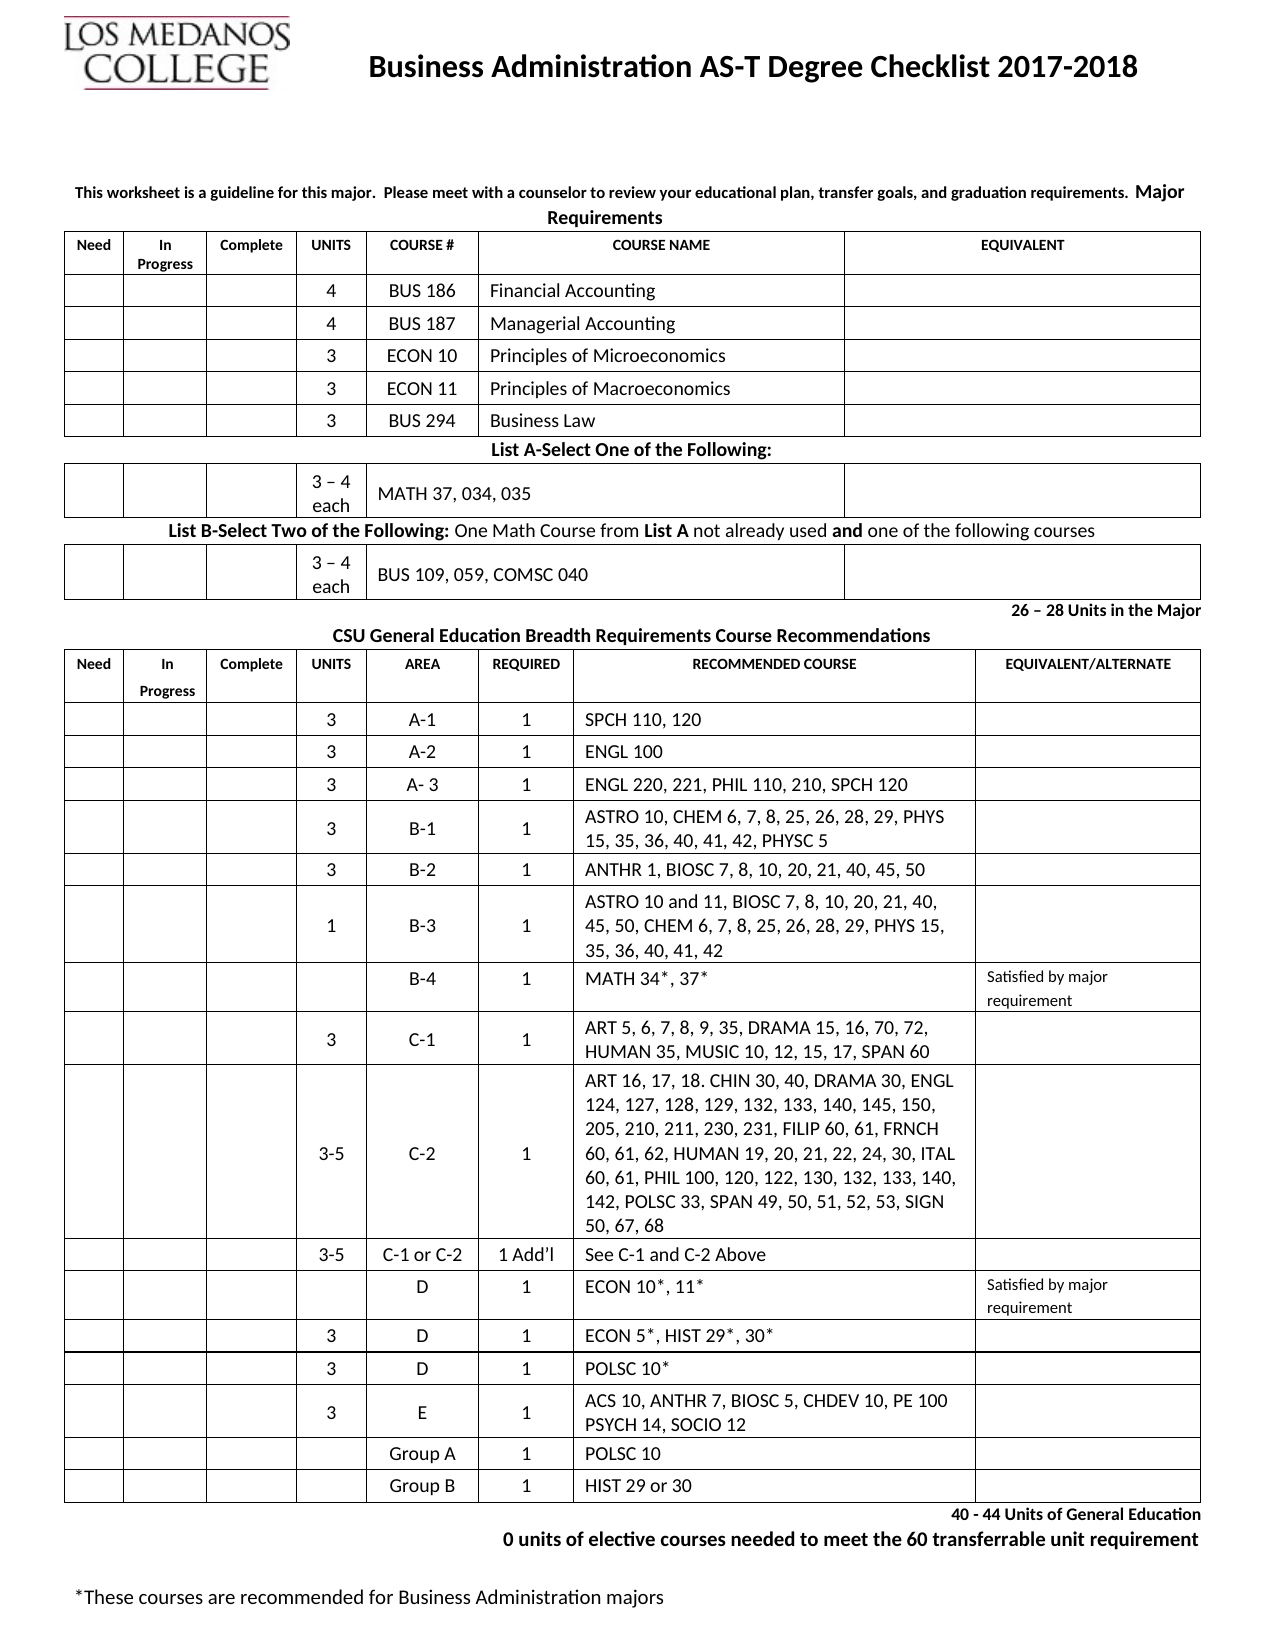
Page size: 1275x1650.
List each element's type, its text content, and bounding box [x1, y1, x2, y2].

table_cell [845, 405, 1200, 436]
table_header [207, 464, 296, 517]
table_cell 1 [479, 703, 573, 735]
table_cell 3 [297, 736, 366, 767]
table_header 3 – 4 each [297, 464, 366, 517]
table_cell 3 [297, 703, 366, 735]
table_cell B-4 [367, 963, 478, 1011]
table_cell [65, 307, 123, 339]
table_cell ANTHR 1, BIOSC 7, 8, 10, 20, 21, 40, 45, 50 [574, 854, 975, 885]
table_cell BUS 186 [367, 275, 478, 306]
table_cell [124, 1239, 206, 1270]
table_cell [845, 307, 1200, 339]
table_cell [207, 1012, 296, 1064]
table_cell 3 [297, 854, 366, 885]
table_cell ECON 10 [367, 340, 478, 371]
table_cell [297, 1271, 366, 1319]
table_header MATH 37, 034, 035 [367, 464, 844, 517]
table_cell 1 [479, 1271, 573, 1319]
table_cell BUS 187 [367, 307, 478, 339]
table_cell 3 [297, 372, 366, 404]
table_cell [124, 372, 206, 404]
text CSU General Education Breadth Requirements Course Recommendations [75, 623, 1188, 647]
table_cell Group A [367, 1438, 478, 1469]
table_header Need [65, 232, 123, 274]
table_header [65, 545, 123, 598]
table_cell [124, 1320, 206, 1351]
table_header [124, 545, 206, 598]
table_cell [65, 1271, 123, 1319]
table_cell [65, 275, 123, 306]
table_cell [65, 736, 123, 767]
table_cell [65, 1470, 123, 1502]
table_header AREA [367, 650, 478, 702]
table_cell ECON 11 [367, 372, 478, 404]
table_cell [976, 1438, 1200, 1469]
table_cell [207, 703, 296, 735]
table_cell ECON 10*, 11* [574, 1271, 975, 1319]
table_cell 3 [297, 1385, 366, 1437]
table_cell See C-1 and C-2 Above [574, 1239, 975, 1270]
table_cell 3 [297, 1012, 366, 1064]
table_cell 4 [297, 307, 366, 339]
table_cell B-2 [367, 854, 478, 885]
table_cell [207, 340, 296, 371]
table_header [207, 545, 296, 598]
table_cell [65, 854, 123, 885]
table_header [845, 464, 1200, 517]
table_cell BUS 294 [367, 405, 478, 436]
table_cell [207, 307, 296, 339]
table_cell [207, 1271, 296, 1319]
table_cell [845, 372, 1200, 404]
table_cell Principles of Microeconomics [479, 340, 844, 371]
table_header In Progress [124, 232, 206, 274]
table_cell 3-5 [297, 1065, 366, 1237]
table_cell [124, 703, 206, 735]
table_cell [65, 1385, 123, 1437]
table_cell [207, 1320, 296, 1351]
table_cell [65, 1239, 123, 1270]
table_cell [976, 703, 1200, 735]
table_cell D [367, 1320, 478, 1351]
table_cell A-1 [367, 703, 478, 735]
table_header [65, 464, 123, 517]
table_cell 1 [479, 1353, 573, 1384]
table_cell [845, 340, 1200, 371]
table_header Complete [207, 650, 296, 702]
table_cell [124, 854, 206, 885]
table_cell [207, 801, 296, 852]
table_cell [207, 1239, 296, 1270]
table_cell [976, 854, 1200, 885]
table_cell ART 5, 6, 7, 8, 9, 35, DRAMA 15, 16, 70, 72, HUMAN 35, MUSIC 10, 12, 15, 17, SPAN 60 [574, 1012, 975, 1064]
text List B-Select Two of the Following: One Math Course from List A not already used and one of the following courses [75, 518, 1188, 542]
table_cell POLSC 10 [574, 1438, 975, 1469]
table_cell [976, 1320, 1200, 1351]
table_header 3 – 4 each [297, 545, 366, 598]
table_cell ENGL 220, 221, PHIL 110, 210, SPCH 120 [574, 768, 975, 800]
table_header UNITS [297, 650, 366, 702]
table_header EQUIVALENT [845, 232, 1200, 274]
table_cell Managerial Accounting [479, 307, 844, 339]
table_cell 1 [479, 886, 573, 962]
table_cell [65, 1320, 123, 1351]
table_cell [207, 1385, 296, 1437]
table_cell 1 [479, 801, 573, 852]
text List A-Select One of the Following: [75, 437, 1189, 461]
table_cell [65, 703, 123, 735]
table_cell [207, 1438, 296, 1469]
table_cell [976, 736, 1200, 767]
table_cell 1 [479, 1470, 573, 1502]
table_cell Satisfied by major requirement [976, 963, 1200, 1011]
table_cell [124, 1470, 206, 1502]
table_cell [65, 963, 123, 1011]
table_cell [124, 405, 206, 436]
table_header [845, 545, 1200, 598]
table_cell [65, 1065, 123, 1237]
table_cell [976, 1012, 1200, 1064]
table_cell 1 [479, 1320, 573, 1351]
table_cell 3 [297, 801, 366, 852]
table_cell 3 [297, 1320, 366, 1351]
table_cell 1 [479, 963, 573, 1011]
table_header Need [65, 650, 123, 702]
table_cell [976, 801, 1200, 852]
table_cell [124, 1065, 206, 1237]
text 40 - 44 Units of General Education [75, 1503, 1205, 1524]
table_header BUS 109, 059, COMSC 040 [367, 545, 844, 598]
table_cell [207, 372, 296, 404]
table_cell C-1 or C-2 [367, 1239, 478, 1270]
table_header UNITS [297, 232, 366, 274]
table_cell ENGL 100 [574, 736, 975, 767]
table_cell [65, 372, 123, 404]
table_cell [65, 1012, 123, 1064]
table_cell [124, 963, 206, 1011]
table_cell ASTRO 10, CHEM 6, 7, 8, 25, 26, 28, 29, PHYS 15, 35, 36, 40, 41, 42, PHYSC 5 [574, 801, 975, 852]
table_cell Group B [367, 1470, 478, 1502]
table_header In Progress [124, 650, 206, 702]
table_cell 3-5 [297, 1239, 366, 1270]
table_cell B-1 [367, 801, 478, 852]
table_cell 3 [297, 1353, 366, 1384]
table_cell [124, 1271, 206, 1319]
table_cell [65, 768, 123, 800]
table_cell [976, 886, 1200, 962]
table_cell [124, 801, 206, 852]
table_cell C-2 [367, 1065, 478, 1237]
table_cell E [367, 1385, 478, 1437]
table_cell Financial Accounting [479, 275, 844, 306]
table_cell [65, 340, 123, 371]
table_cell [207, 736, 296, 767]
table_cell 1 [479, 768, 573, 800]
table_cell [207, 1470, 296, 1502]
table_cell [207, 768, 296, 800]
table_header [124, 464, 206, 517]
table_cell 1 [479, 1012, 573, 1064]
table_cell D [367, 1271, 478, 1319]
table_cell [845, 275, 1200, 306]
table_cell [124, 1385, 206, 1437]
table_cell [207, 275, 296, 306]
table_cell [207, 1065, 296, 1237]
table_header COURSE NAME [479, 232, 844, 274]
table_cell 4 [297, 275, 366, 306]
table_cell [65, 886, 123, 962]
table_cell [124, 1438, 206, 1469]
table_cell 3 [297, 768, 366, 800]
table_cell HIST 29 or 30 [574, 1470, 975, 1502]
table_cell [976, 1385, 1200, 1437]
table_cell [976, 768, 1200, 800]
table_cell 1 [297, 886, 366, 962]
table_header RECOMMENDED COURSE [574, 650, 975, 702]
table_cell Principles of Macroeconomics [479, 372, 844, 404]
table_cell [976, 1065, 1200, 1237]
table_cell [124, 340, 206, 371]
table_cell Satisfied by major requirement [976, 1271, 1200, 1319]
table_cell ACS 10, ANTHR 7, BIOSC 5, CHDEV 10, PE 100 PSYCH 14, SOCIO 12 [574, 1385, 975, 1437]
table_cell [124, 1353, 206, 1384]
table_cell [65, 1438, 123, 1469]
table_cell [207, 405, 296, 436]
table_cell POLSC 10* [574, 1353, 975, 1384]
table_cell [207, 854, 296, 885]
table_cell D [367, 1353, 478, 1384]
picture [64, 16, 290, 90]
table_cell Business Law [479, 405, 844, 436]
table_cell ART 16, 17, 18. CHIN 30, 40, DRAMA 30, ENGL 124, 127, 128, 129, 132, 133, 140, 145, 150, 205, 210, 211, 230, 231, FILIP 60, 61, FRNCH 60, 61, 62, HUMAN 19, 20, 21, 22, 24, 30, ITAL 60, 61, PHIL 100, 120, 122, 130, 132, 133, 140, 142, POLSC 33, SPAN 49, 50, 51, 52, 53, SIGN 50, 67, 68 [574, 1065, 975, 1237]
table_cell 1 [479, 1385, 573, 1437]
table_cell [207, 886, 296, 962]
table_cell [124, 275, 206, 306]
table_cell [65, 1353, 123, 1384]
table_cell A- 3 [367, 768, 478, 800]
table_header COURSE # [367, 232, 478, 274]
table_cell 3 [297, 405, 366, 436]
table_cell [976, 1470, 1200, 1502]
text *These courses are recommended for Business Administration majors [73, 1584, 891, 1609]
table_cell [65, 405, 123, 436]
table_cell ECON 5*, HIST 29*, 30* [574, 1320, 975, 1351]
text Business Administration AS-T Degree Checklist 2017-2018 [368, 46, 1205, 85]
table_cell 3 [297, 340, 366, 371]
table_cell [207, 1353, 296, 1384]
table_cell 1 [479, 1065, 573, 1237]
table_cell SPCH 110, 120 [574, 703, 975, 735]
table_cell [976, 1353, 1200, 1384]
table_cell 1 [479, 1438, 573, 1469]
table_cell [297, 963, 366, 1011]
text This worksheet is a guideline for this major. Please meet with a counselor to review your educational plan, transfer goals, and graduation requirements. Major Requirements [75, 179, 1185, 229]
table_cell [65, 801, 123, 852]
table_cell [124, 1012, 206, 1064]
table_cell [124, 307, 206, 339]
table_cell ASTRO 10 and 11, BIOSC 7, 8, 10, 20, 21, 40, 45, 50, CHEM 6, 7, 8, 25, 26, 28, 29, PHYS 15, 35, 36, 40, 41, 42 [574, 886, 975, 962]
table_cell [207, 963, 296, 1011]
text 26 – 28 Units in the Major [75, 599, 1205, 621]
table_header Complete [207, 232, 296, 274]
table_cell [124, 768, 206, 800]
table_cell [124, 736, 206, 767]
table_cell A-2 [367, 736, 478, 767]
table_cell [297, 1438, 366, 1469]
table_cell C-1 [367, 1012, 478, 1064]
text 0 units of elective courses needed to meet the 60 transferrable unit requirement [75, 1527, 1199, 1552]
table_cell B-3 [367, 886, 478, 962]
table_cell 1 Add’l [479, 1239, 573, 1270]
table_cell [976, 1239, 1200, 1270]
table_cell [297, 1470, 366, 1502]
table_cell MATH 34*, 37* [574, 963, 975, 1011]
table_cell [124, 886, 206, 962]
table_header REQUIRED [479, 650, 573, 702]
table_header EQUIVALENT/ALTERNATE [976, 650, 1200, 702]
table_cell 1 [479, 736, 573, 767]
table_cell 1 [479, 854, 573, 885]
